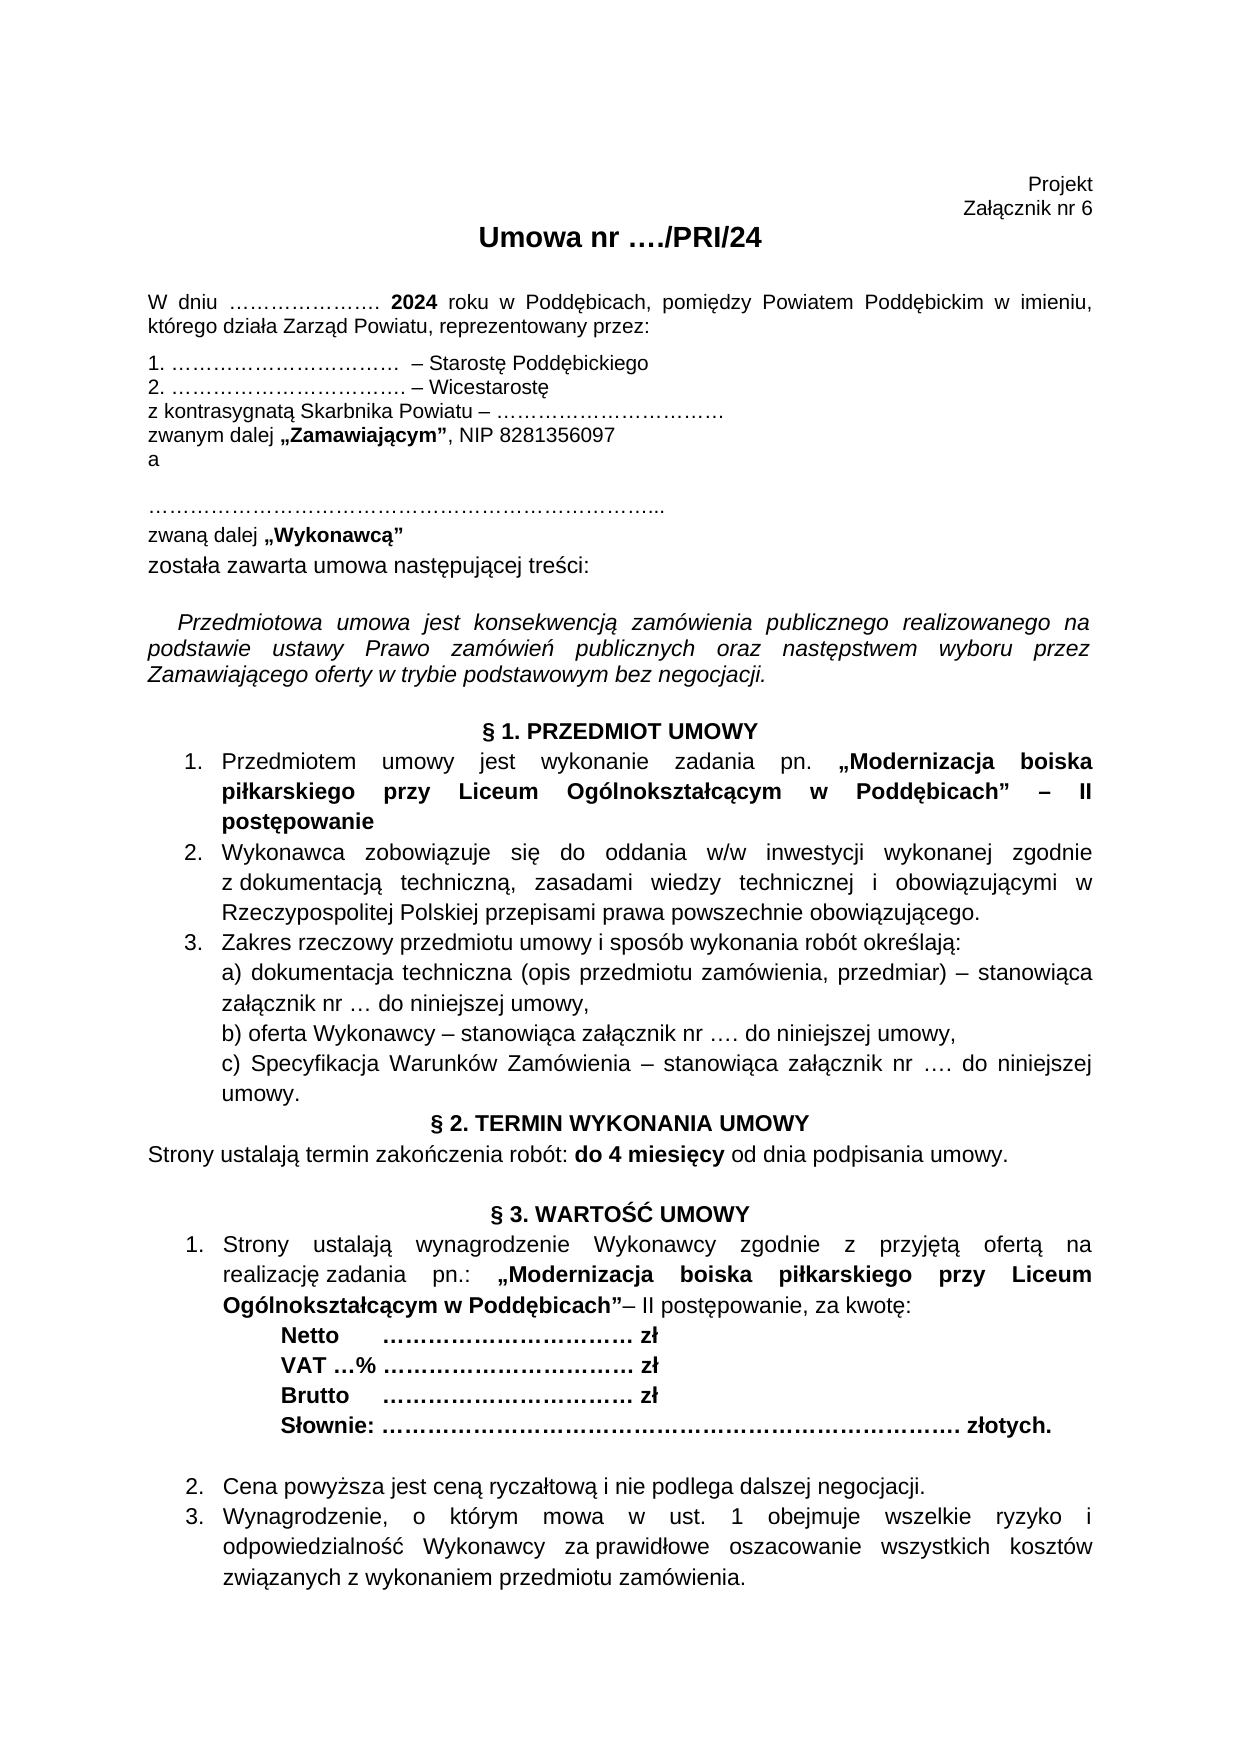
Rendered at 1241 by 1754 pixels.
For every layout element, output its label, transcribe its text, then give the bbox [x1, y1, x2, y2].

list Wynagrodzenie, o którym mowa w ust. 1 obejmuje wszelkie ryzyko i odpowiedzialność Wykonawcy za prawidłowe oszacowanie wszystkich kosztów związanych z wykonaniem przedmiotu zamówienia. [185, 1503, 1093, 1590]
text zwaną dalej „Wykonawcą” [148, 523, 1093, 547]
text Słownie: …………………………………………………………………. złotych. [221, 1412, 1093, 1439]
text W dniu …………………. 2024 roku w Poddębicach, pomiędzy Powiatem Poddębickim w imieniu, którego działa Zarząd Powiatu, reprezentowany przez: [148, 290, 1093, 338]
text b) oferta Wykonawcy – stanowiąca załącznik nr …. do niniejszej umowy, [177, 1020, 1093, 1046]
text VAT …% …………………………… zł [162, 1352, 1093, 1378]
list Cena powyższa jest ceną ryczałtową i nie podlega dalszej negocjacji. [185, 1473, 1093, 1499]
list Strony ustalają wynagrodzenie Wykonawcy zgodnie z przyjętą ofertą na realizację zadania pn.: „Modernizacja boiska piłkarskiego przy Liceum Ogólnokształcącym w Poddębicach”– II postępowanie, za kwotę: [185, 1231, 1093, 1318]
text a) dokumentacja techniczna (opis przedmiotu zamówienia, przedmiar) – stanowiąca załącznik nr … do niniejszej umowy, [221, 959, 1093, 1016]
text została zawarta umowa następującej treści: [148, 552, 1093, 578]
text ………………………………………………………………... [148, 494, 1093, 518]
text Netto …………………………… zł [162, 1322, 1093, 1348]
list Wykonawca zobowiązuje się do oddania w/w inwestycji wykonanej zgodnie z dokumentacją techniczną, zasadami wiedzy technicznej i obowiązującymi w Rzeczypospolitej Polskiej przepisami prawa powszechnie obowiązującego. [184, 838, 1093, 925]
text a [148, 446, 1093, 470]
list Przedmiotem umowy jest wykonanie zadania pn. „Modernizacja boiska piłkarskiego przy Liceum Ogólnokształcącym w Poddębicach” – II postępowanie [184, 748, 1093, 835]
text § 2. TERMIN WYKONANIA UMOWY [148, 1110, 1093, 1137]
text c) Specyfikacja Warunków Zamówienia – stanowiąca załącznik nr …. do niniejszej umowy. [221, 1050, 1093, 1107]
text § 1. PRZEDMIOT UMOWY [148, 718, 1093, 744]
text Strony ustalają termin zakończenia robót: do 4 miesięcy od dnia podpisania umowy. [148, 1141, 1093, 1167]
text 2. ……………………………. – Wicestarostę [148, 374, 1093, 398]
text Brutto …………………………… zł [162, 1382, 1093, 1409]
list Zakres rzeczowy przedmiotu umowy i sposób wykonania robót określają: [184, 929, 1093, 956]
text Przedmiotowa umowa jest konsekwencją zamówienia publicznego realizowanego na podstawie ustawy Prawo zamówień publicznych oraz następstwem wyboru przez Zamawiającego oferty w trybie podstawowym bez negocjacji. [148, 608, 1093, 687]
text z kontrasygnatą Skarbnika Powiatu – …………………………… [148, 398, 1093, 422]
text 1. …………………………… – Starostę Poddębickiego [148, 351, 1093, 374]
text zwanym dalej „Zamawiającym”, NIP 8281356097 [148, 422, 1093, 446]
text § 3. WARTOŚĆ UMOWY [148, 1201, 1093, 1227]
text Umowa nr …./PRI/24 [148, 220, 1093, 254]
